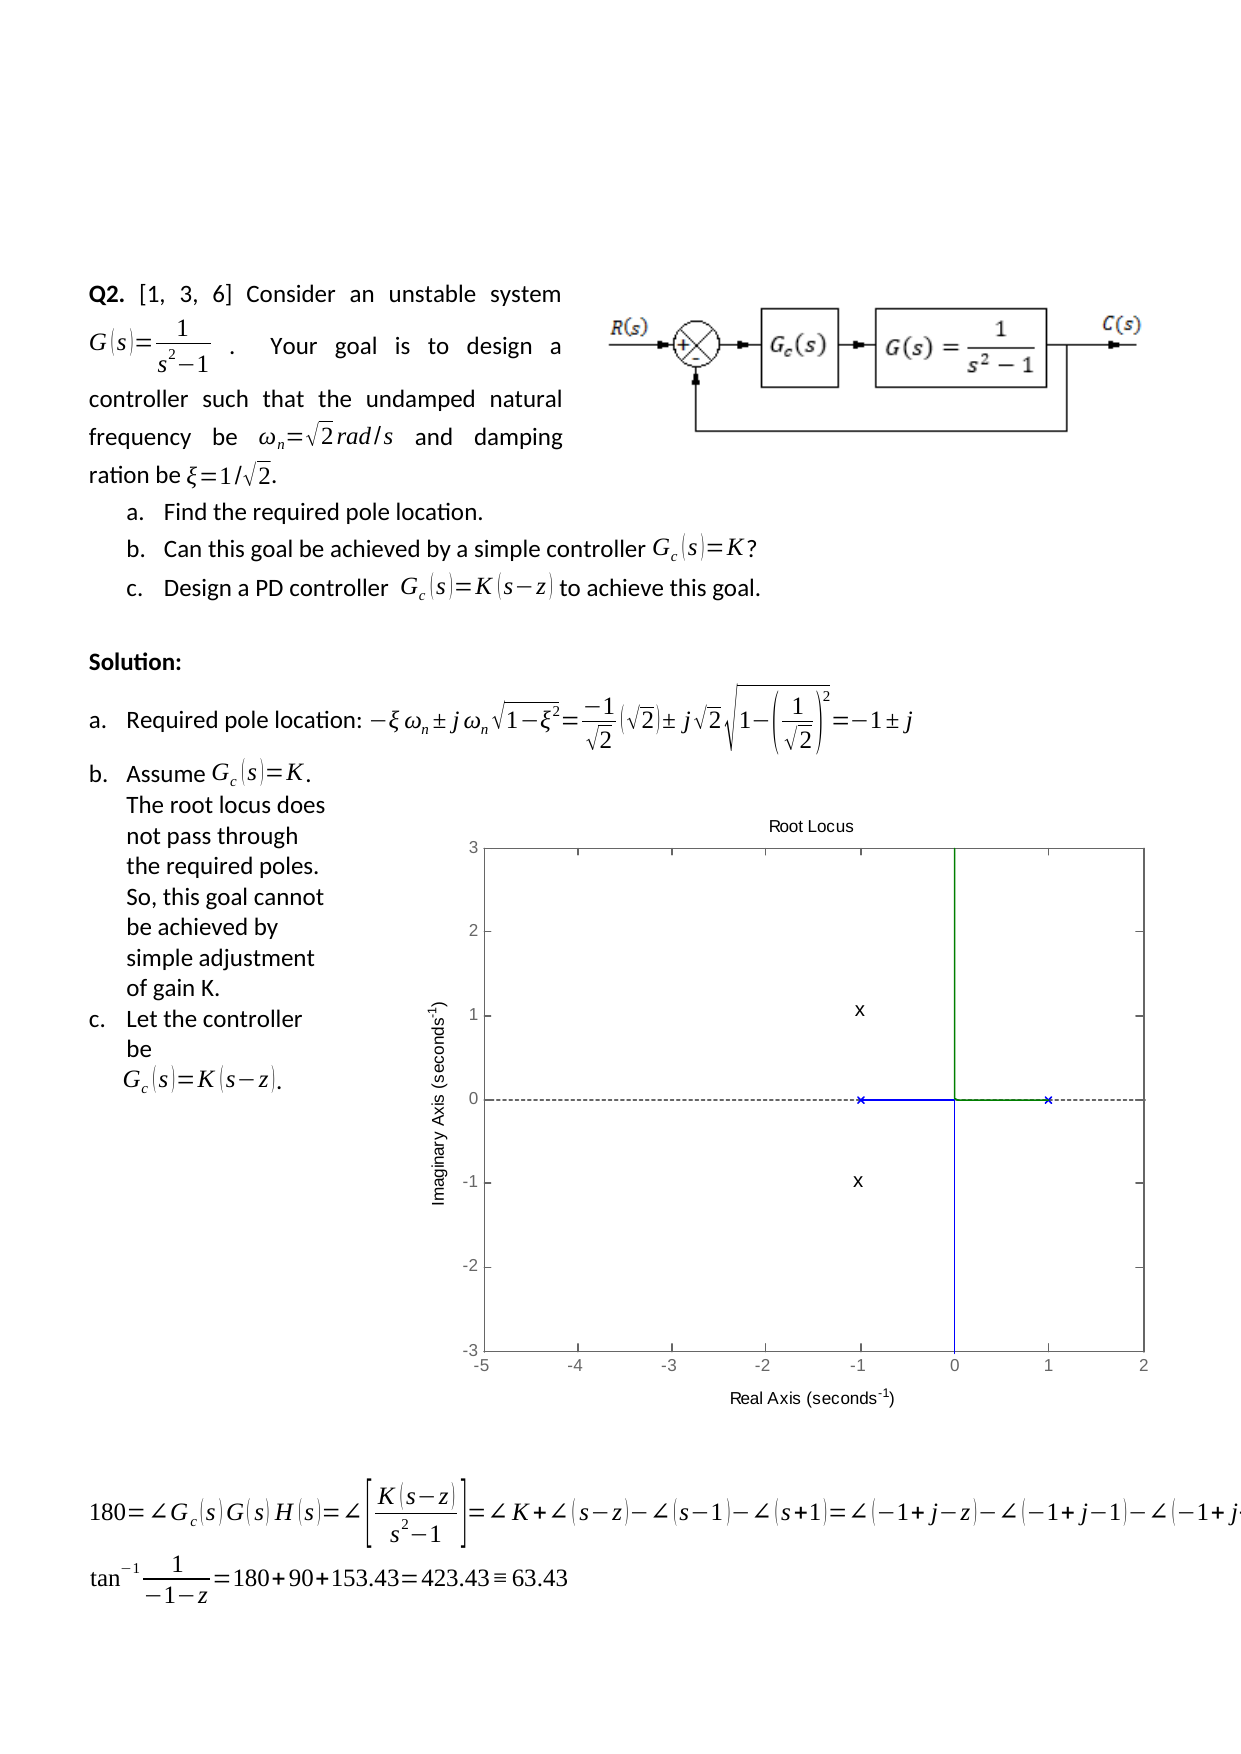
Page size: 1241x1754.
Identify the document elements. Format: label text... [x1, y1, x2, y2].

picture [581, 291, 1154, 462]
list Assume . The root locus does not pass through the required poles. So, this goal cannot be achieved by simple adjustment of gain K. [89, 757, 1152, 1003]
list Find the required pole location. [126, 496, 1152, 526]
text . [89, 1064, 484, 1097]
list Can this goal be achieved by a simple controller ? [126, 532, 1152, 565]
list Let the controller be [89, 1003, 484, 1064]
text Solution: [89, 647, 1152, 677]
list Design a PD controller to achieve this goal. [126, 571, 1152, 604]
list Required pole location: [89, 683, 1152, 757]
